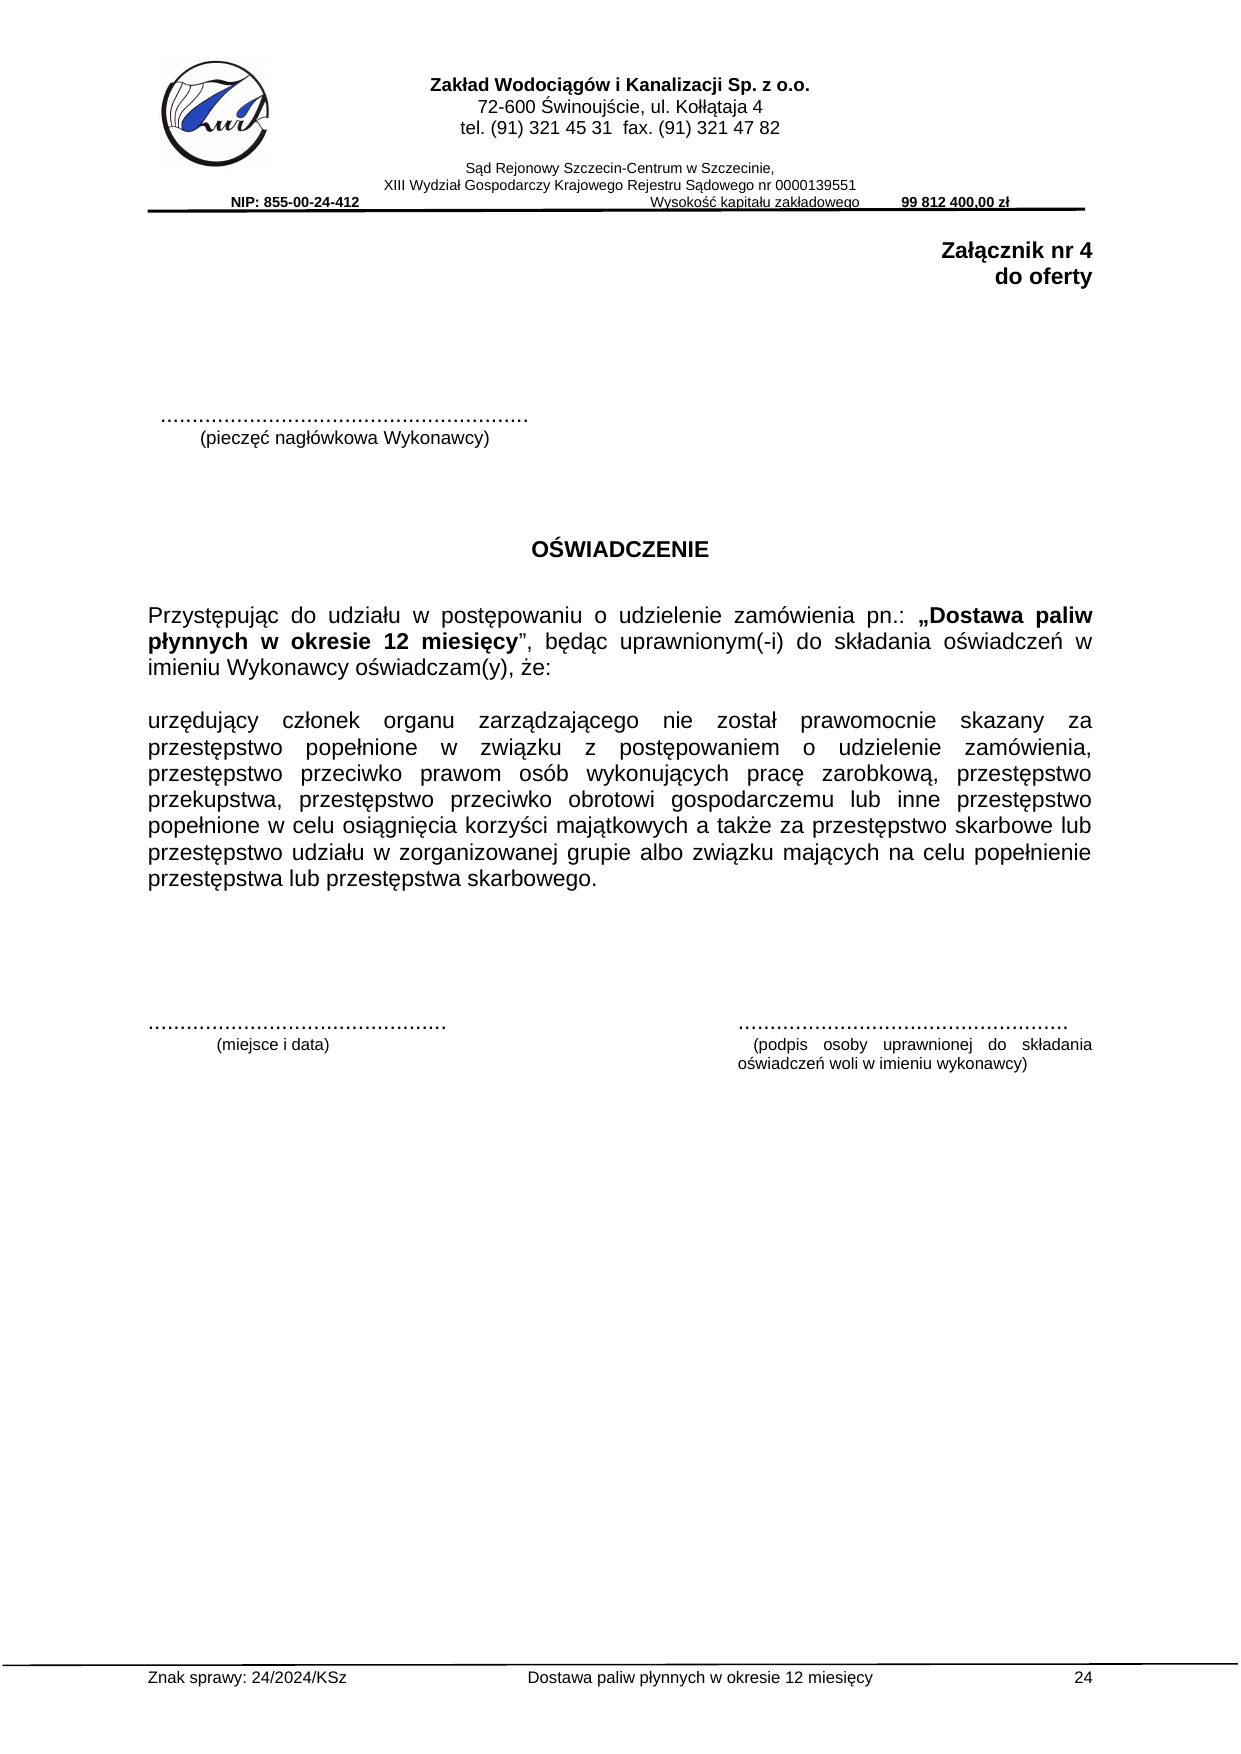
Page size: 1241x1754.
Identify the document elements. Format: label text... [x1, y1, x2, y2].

text do oferty [148, 263, 1092, 289]
picture [158, 57, 272, 171]
text Przystępując do udziału w postępowaniu o udzielenie zamówienia pn.: „Dostawa paliw płynnych w okresie 12 miesięcy”, będąc uprawnionym(-i) do składania oświadczeń w imieniu Wykonawcy oświadczam(y), że: [148, 602, 1092, 681]
text (pieczęć nagłówkowa Wykonawcy) [148, 427, 541, 449]
text urzędujący członek organu zarządzającego nie został prawomocnie skazany za przestępstwo popełnione w związku z postępowaniem o udzielenie zamówienia, przestępstwo przeciwko prawom osób wykonujących pracę zarobkową, przestępstwo przekupstwa, przestępstwo przeciwko obrotowi gospodarczemu lub inne przestępstwo popełnione w celu osiągnięcia korzyści majątkowych a także za przestępstwo skarbowe lub przestępstwo udziału w zorganizowanej grupie albo związku mających na celu popełnienie przestępstwa lub przestępstwa skarbowego. [148, 707, 1092, 892]
text OŚWIADCZENIE [148, 536, 1092, 563]
text Załącznik nr 4 [148, 237, 1092, 263]
text (miejsce i data) (podpis osoby uprawnionej do składania oświadczeń woli w imieniu wykonawcy) [216, 1034, 1092, 1073]
text .......................................................... [148, 401, 541, 427]
text ............................................... .................................................... [148, 1008, 1092, 1034]
